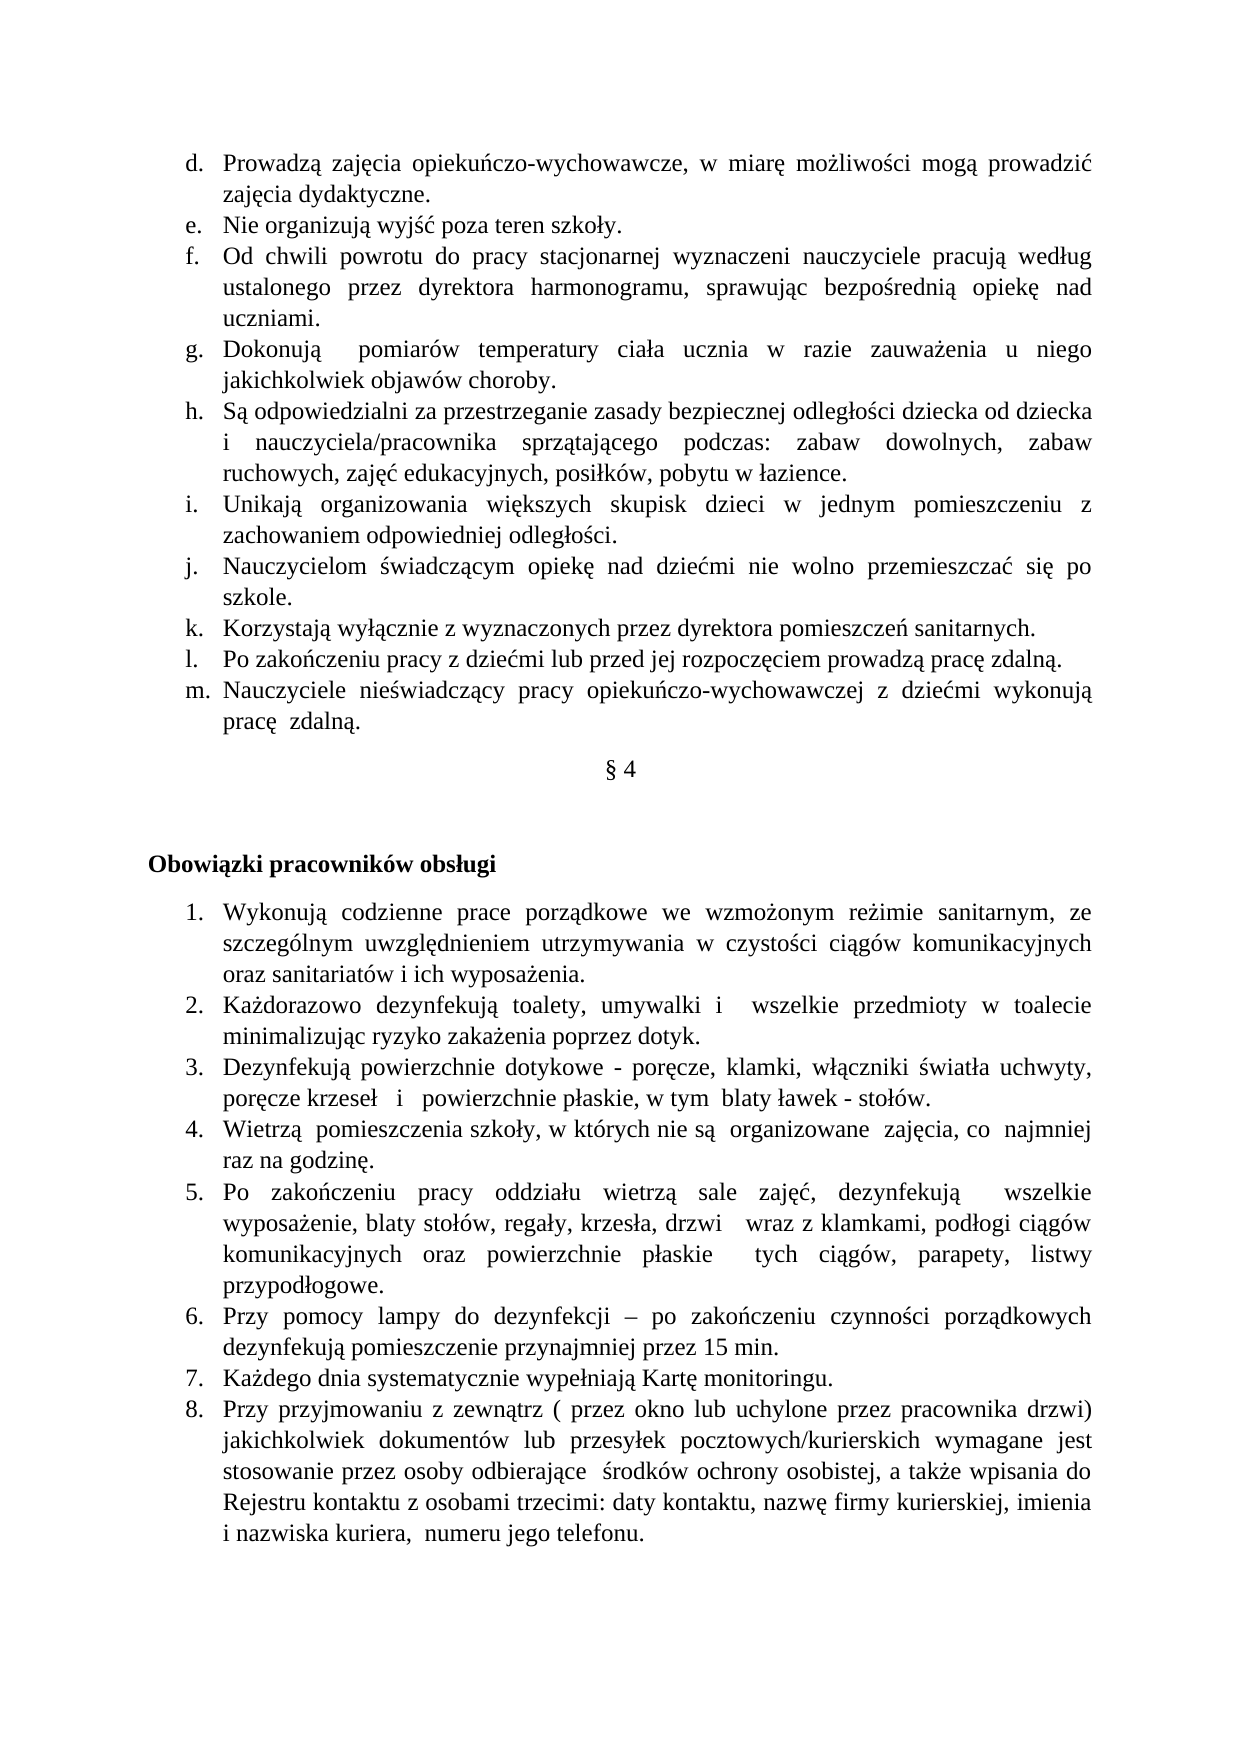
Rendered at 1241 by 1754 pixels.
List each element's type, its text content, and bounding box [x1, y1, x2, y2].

list Nauczyciele nieświadczący pracy opiekuńczo-wychowawczej z dziećmi wykonują pracę zdalną. [185, 675, 1093, 735]
list Wykonują codzienne prace porządkowe we wzmożonym reżimie sanitarnym, ze szczególnym uwzględnieniem utrzymywania w czystości ciągów komunikacyjnych oraz sanitariatów i ich wyposażenia. [185, 897, 1093, 988]
list Nauczycielom świadczącym opiekę nad dziećmi nie wolno przemieszczać się po szkole. [185, 551, 1093, 611]
list Od chwili powrotu do pracy stacjonarnej wyznaczeni nauczyciele pracują według ustalonego przez dyrektora harmonogramu, sprawując bezpośrednią opiekę nad uczniami. [185, 241, 1093, 332]
list Unikają organizowania większych skupisk dzieci w jednym pomieszczeniu z zachowaniem odpowiedniej odległości. [185, 489, 1093, 549]
list Po zakończeniu pracy oddziału wietrzą sale zajęć, dezynfekują wszelkie wyposażenie, blaty stołów, regały, krzesła, drzwi wraz z klamkami, podłogi ciągów komunikacyjnych oraz powierzchnie płaskie tych ciągów, parapety, listwy przypodłogowe. [185, 1177, 1093, 1298]
list Nie organizują wyjść poza teren szkoły. [185, 210, 1093, 238]
text Obowiązki pracowników obsługi [148, 849, 1093, 878]
list Dezynfekują powierzchnie dotykowe - poręcze, klamki, włączniki światła uchwyty, poręcze krzeseł i powierzchnie płaskie, w tym blaty ławek - stołów. [185, 1052, 1093, 1112]
list Przy przyjmowaniu z zewnątrz ( przez okno lub uchylone przez pracownika drzwi) jakichkolwiek dokumentów lub przesyłek pocztowych/kurierskich wymagane jest stosowanie przez osoby odbierające środków ochrony osobistej, a także wpisania do Rejestru kontaktu z osobami trzecimi: daty kontaktu, nazwę firmy kurierskiej, imienia i nazwiska kuriera, numeru jego telefonu. [185, 1394, 1093, 1547]
list Każdorazowo dezynfekują toalety, umywalki i wszelkie przedmioty w toalecie minimalizując ryzyko zakażenia poprzez dotyk. [185, 990, 1093, 1050]
list Są odpowiedzialni za przestrzeganie zasady bezpiecznej odległości dziecka od dziecka i nauczyciela/pracownika sprzątającego podczas: zabaw dowolnych, zabaw ruchowych, zajęć edukacyjnych, posiłków, pobytu w łazience. [185, 396, 1093, 487]
list Każdego dnia systematycznie wypełniają Kartę monitoringu. [185, 1363, 1093, 1392]
list Przy pomocy lampy do dezynfekcji – po zakończeniu czynności porządkowych dezynfekują pomieszczenie przynajmniej przez 15 min. [185, 1301, 1093, 1361]
list Dokonują pomiarów temperatury ciała ucznia w razie zauważenia u niego jakichkolwiek objawów choroby. [185, 334, 1093, 394]
list Prowadzą zajęcia opiekuńczo-wychowawcze, w miarę możliwości mogą prowadzić zajęcia dydaktyczne. [185, 148, 1093, 207]
text § 4 [148, 754, 1093, 783]
list Korzystają wyłącznie z wyznaczonych przez dyrektora pomieszczeń sanitarnych. [185, 613, 1093, 642]
list Wietrzą pomieszczenia szkoły, w których nie są organizowane zajęcia, co najmniej raz na godzinę. [185, 1114, 1093, 1174]
list Po zakończeniu pracy z dziećmi lub przed jej rozpoczęciem prowadzą pracę zdalną. [185, 644, 1093, 673]
